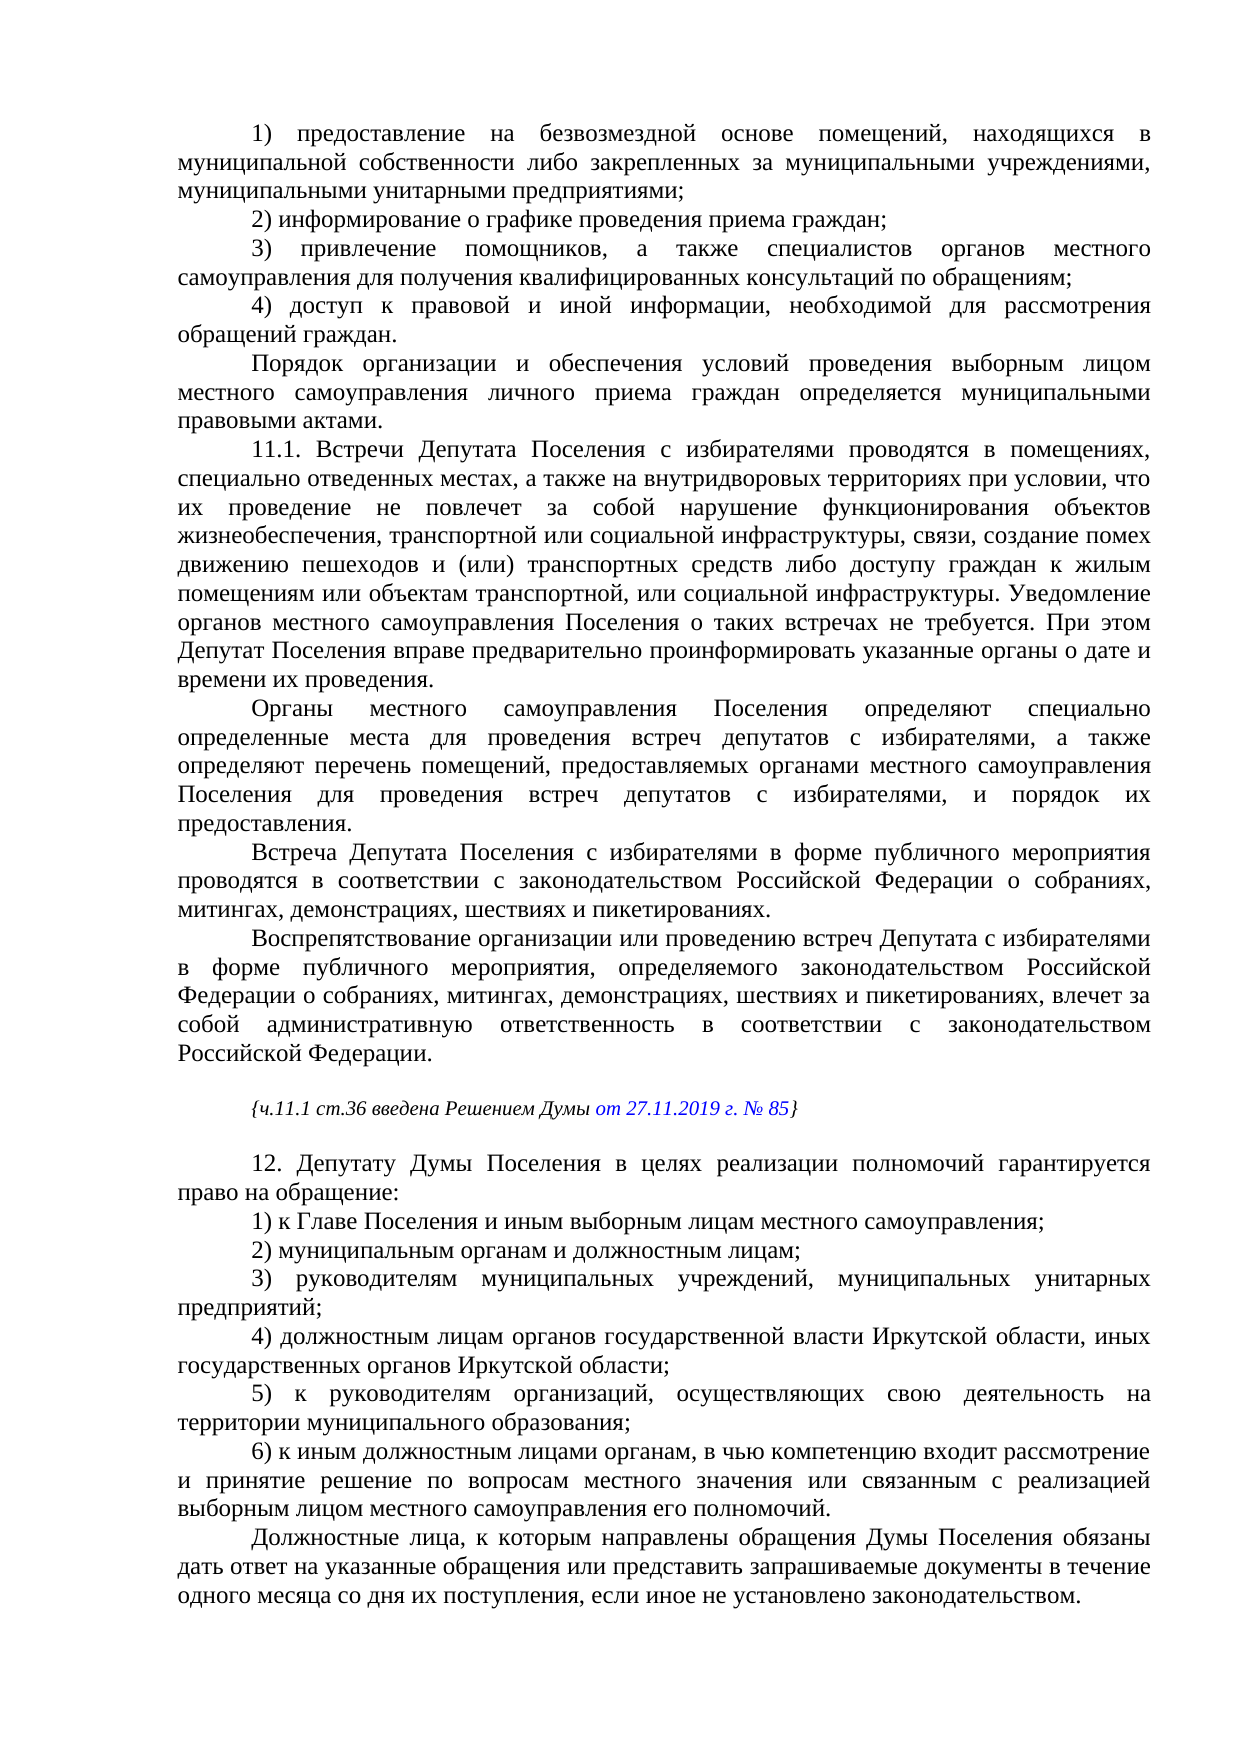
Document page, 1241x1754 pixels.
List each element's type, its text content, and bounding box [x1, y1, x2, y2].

text 6) к иным должностным лицами органам, в чью компетенцию входит рассмотрение и принятие решение по вопросам местного значения или связанным с реализацией выборным лицом местного самоуправления его полномочий. [177, 1436, 1152, 1522]
text 4) должностным лицам органов государственной власти Иркутской области, иных государственных органов Иркутской области; [177, 1321, 1152, 1378]
text 5) к руководителям организаций, осуществляющих свою деятельность на территории муниципального образования; [177, 1378, 1152, 1436]
text 1) к Главе Поселения и иным выборным лицам местного самоуправления; [177, 1206, 1152, 1235]
text Должностные лица, к которым направлены обращения Думы Поселения обязаны дать ответ на указанные обращения или представить запрашиваемые документы в течение одного месяца со дня их поступления, если иное не установлено законодательством. [177, 1522, 1152, 1608]
text Воспрепятствование организации или проведению встреч Депутата с избирателями в форме публичного мероприятия, определяемого законодательством Российской Федерации о собраниях, митингах, демонстрациях, шествиях и пикетированиях, влечет за собой административную ответственность в соответствии с законодательством Российской Федерации. [177, 923, 1152, 1067]
text 3) руководителям муниципальных учреждений, муниципальных унитарных предприятий; [177, 1263, 1152, 1321]
text 4) доступ к правовой и иной информации, необходимой для рассмотрения обращений граждан. [177, 291, 1152, 348]
text Органы местного самоуправления Поселения определяют специально определенные места для проведения встреч депутатов с избирателями, а также определяют перечень помещений, предоставляемых органами местного самоуправления Поселения для проведения встреч депутатов с избирателями, и порядок их предоставления. [177, 693, 1152, 837]
text 2) муниципальным органам и должностным лицам; [177, 1235, 1152, 1263]
text Встреча Депутата Поселения с избирателями в форме публичного мероприятия проводятся в соответствии с законодательством Российской Федерации о собраниях, митингах, демонстрациях, шествиях и пикетированиях. [177, 837, 1152, 923]
text 11.1. Встречи Депутата Поселения с избирателями проводятся в помещениях, специально отведенных местах, а также на внутридворовых территориях при условии, что их проведение не повлечет за собой нарушение функционирования объектов жизнеобеспечения, транспортной или социальной инфраструктуры, связи, создание помех движению пешеходов и (или) транспортных средств либо доступу граждан к жилым помещениям или объектам транспортной, или социальной инфраструктуры. Уведомление органов местного самоуправления Поселения о таких встречах не требуется. При этом Депутат Поселения вправе предварительно проинформировать указанные органы о дате и времени их проведения. [177, 434, 1152, 693]
text 2) информирование о графике проведения приема граждан; [177, 204, 1152, 233]
text {ч.11.1 ст.36 введена Решением Думы от 27.11.2019 г. № 85} [177, 1096, 1152, 1120]
text 3) привлечение помощников, а также специалистов органов местного самоуправления для получения квалифицированных консультаций по обращениям; [177, 233, 1152, 291]
text 12. Депутату Думы Поселения в целях реализации полномочий гарантируется право на обращение: [177, 1148, 1152, 1206]
text 1) предоставление на безвозмездной основе помещений, находящихся в муниципальной собственности либо закрепленных за муниципальными учреждениями, муниципальными унитарными предприятиями; [177, 118, 1152, 204]
text Порядок организации и обеспечения условий проведения выборным лицом местного самоуправления личного приема граждан определяется муниципальными правовыми актами. [177, 348, 1152, 434]
